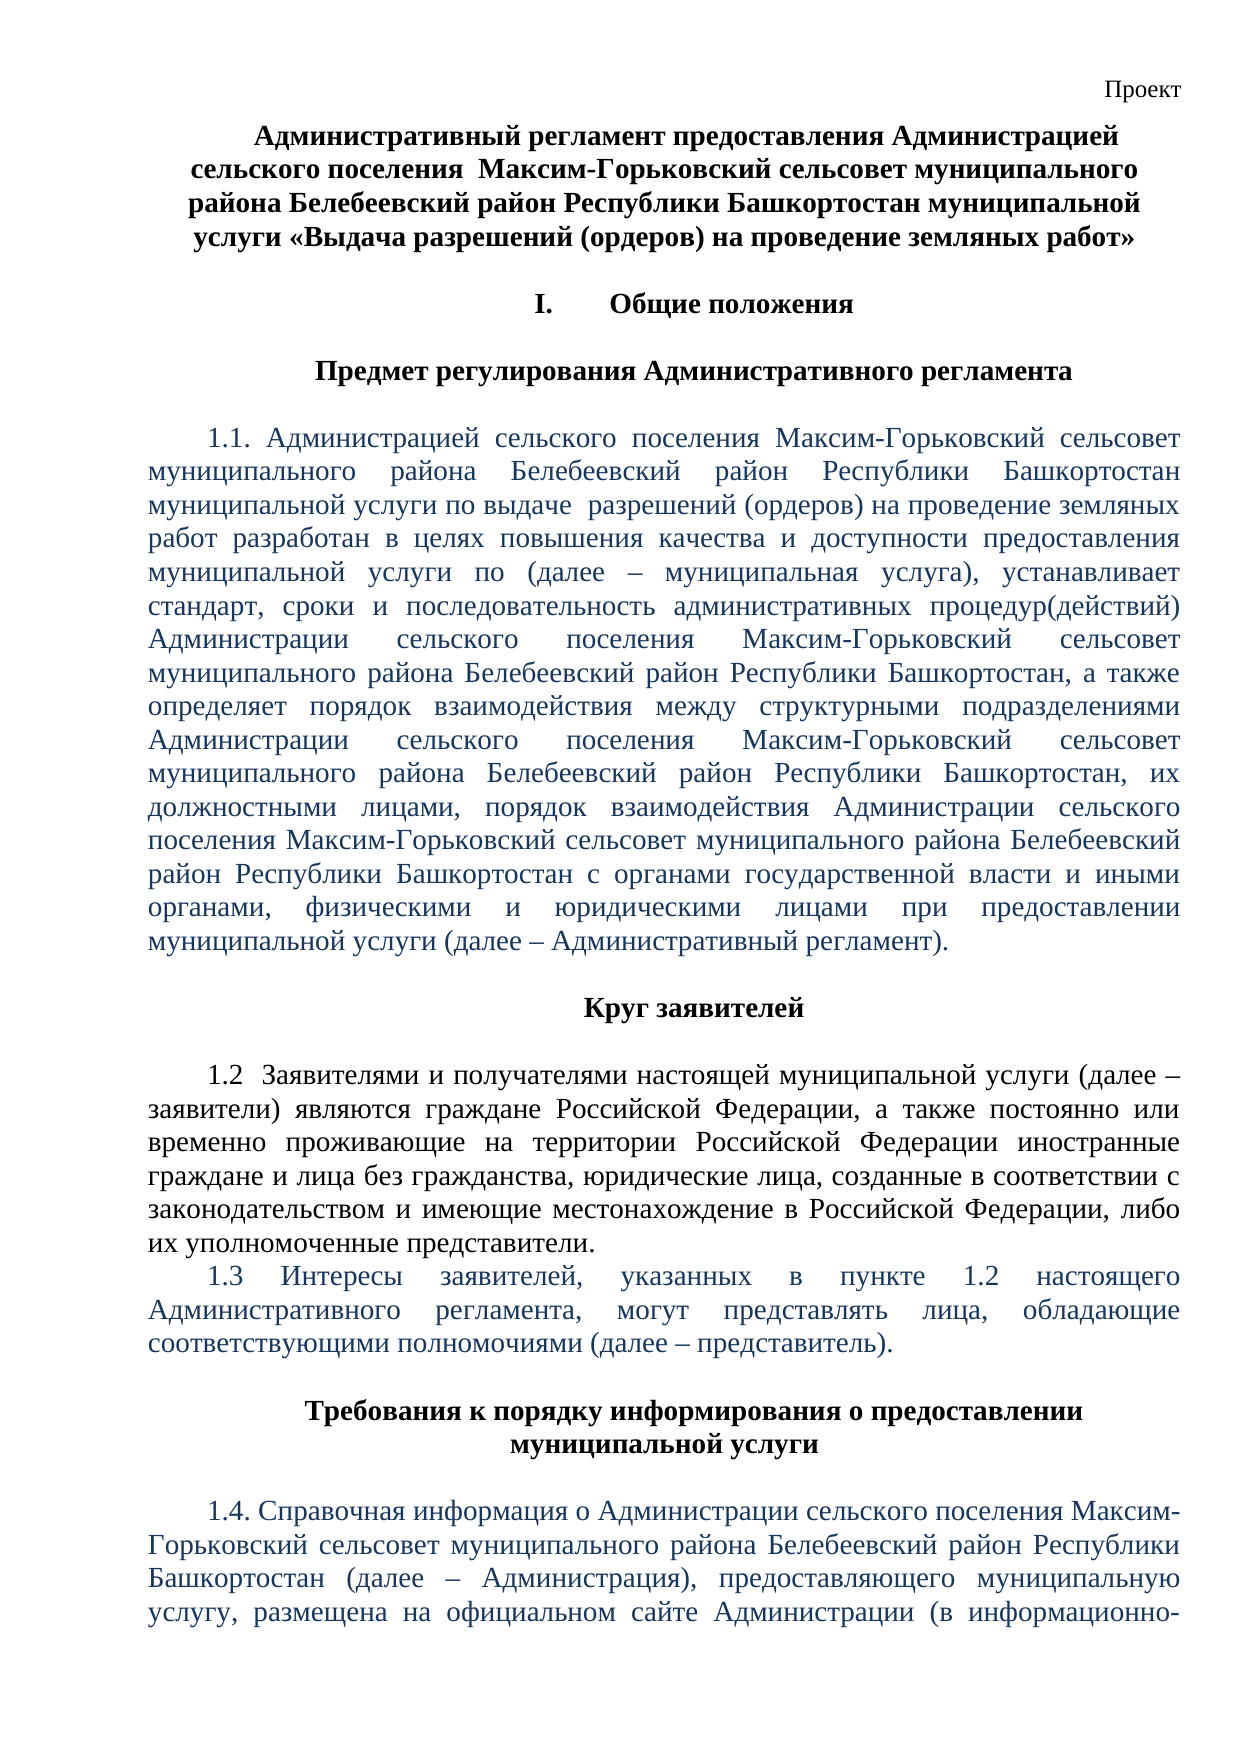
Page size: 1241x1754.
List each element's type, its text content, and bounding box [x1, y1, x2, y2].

text Административный регламент предоставления Администрацией сельского поселения Максим-Горьковский сельсовет муниципального района Белебеевский район Республики Башкортостан муниципальной услуги «Выдача разрешений (ордеров) на проведение земляных работ» [148, 118, 1181, 252]
text Круг заявителей [148, 990, 1181, 1024]
text 1.3 Интересы заявителей, указанных в пункте 1.2 настоящего Административного регламента, могут представлять лица, обладающие соответствующими полномочиями (далее – представитель). [148, 1258, 1181, 1359]
text Предмет регулирования Административного регламента [148, 353, 1181, 386]
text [148, 1493, 1181, 1627]
list Общие положения [207, 286, 1181, 319]
text 1.1. Администрацией сельского поселения Максим-Горьковский сельсовет муниципального района Белебеевский район Республики Башкортостан муниципальной услуги по выдаче разрешений (ордеров) на проведение земляных работ разработан в целях повышения качества и доступности предоставления муниципальной услуги по (далее – муниципальная услуга), устанавливает стандарт, сроки и последовательность административных процедур(действий) Администрации сельского поселения Максим-Горьковский сельсовет муниципального района Белебеевский район Республики Башкортостан, а также определяет порядок взаимодействия между структурными подразделениями Администрации сельского поселения Максим-Горьковский сельсовет муниципального района Белебеевский район Республики Башкортостан, их должностными лицами, порядок взаимодействия Администрации сельского поселения Максим-Горьковский сельсовет муниципального района Белебеевский район Республики Башкортостан с органами государственной власти и иными органами, физическими и юридическими лицами при предоставлении муниципальной услуги (далее – Административный регламент). [148, 420, 1181, 957]
text Требования к порядку информирования о предоставлении муниципальной услуги [148, 1393, 1181, 1460]
text 1.2 Заявителями и получателями настоящей муниципальной услуги (далее – заявители) являются граждане Российской Федерации, а также постоянно или временно проживающие на территории Российской Федерации иностранные граждане и лица без гражданства, юридические лица, созданные в соответствии с законодательством и имеющие местонахождение в Российской Федерации, либо их уполномоченные представители. [148, 1057, 1181, 1258]
